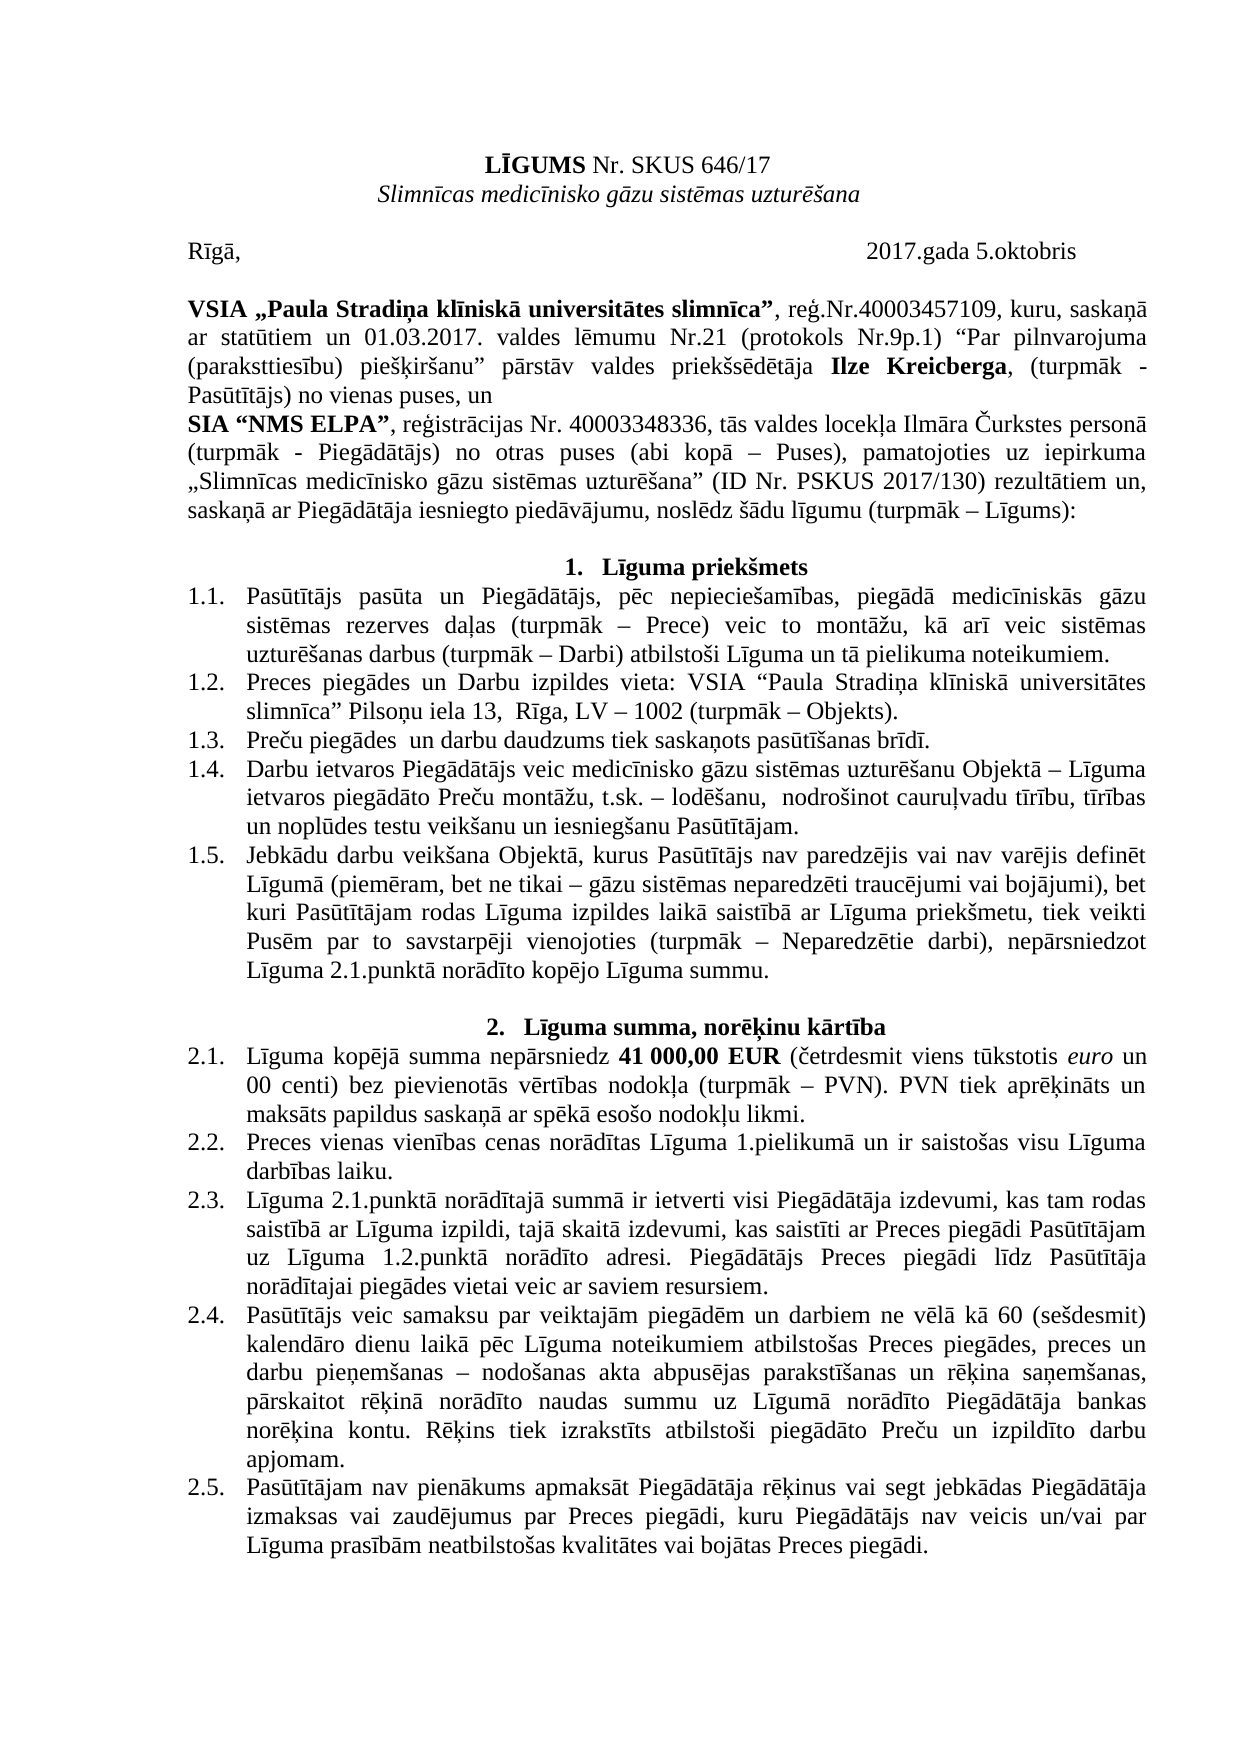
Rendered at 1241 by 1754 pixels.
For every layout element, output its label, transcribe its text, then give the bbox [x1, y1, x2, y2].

text Rīgā, 2017.gada 5.oktobris [187, 236, 1147, 265]
list Preces vienas vienības cenas norādītas Līguma 1.pielikumā un ir saistošas visu Līguma darbības laiku. [187, 1127, 1147, 1185]
list Līguma 2.1.punktā norādītajā summā ir ietverti visi Piegādātāja izdevumi, kas tam rodas saistībā ar Līguma izpildi, tajā skaitā izdevumi, kas saistīti ar Preces piegādi Pasūtītājam uz Līguma 1.2.punktā norādīto adresi. Piegādātājs Preces piegādi līdz Pasūtītāja norādītajai piegādes vietai veic ar saviem resursiem. [187, 1185, 1147, 1300]
text LĪGUMS Nr. SKUS 646/17 [187, 150, 1068, 179]
list Jebkādu darbu veikšana Objektā, kurus Pasūtītājs nav paredzējis vai nav varējis definēt Līgumā (piemēram, bet ne tikai – gāzu sistēmas neparedzēti traucējumi vai bojājumi), bet kuri Pasūtītājam rodas Līguma izpildes laikā saistībā ar Līguma priekšmetu, tiek veikti Pusēm par to savstarpēji vienojoties (turpmāk – Neparedzētie darbi), nepārsniedzot Līguma 2.1.punktā norādīto kopējo Līguma summu. [187, 840, 1147, 984]
list Līguma priekšmets [225, 552, 1147, 581]
list Preces piegādes un Darbu izpildes vieta: VSIA “Paula Stradiņa klīniskā universitātes slimnīca” Pilsoņu iela 13, Rīga, LV – 1002 (turpmāk – Objekts). [187, 667, 1147, 725]
list Preču piegādes un darbu daudzums tiek saskaņots pasūtīšanas brīdī. [187, 725, 1147, 754]
list Pasūtītājam nav pienākums apmaksāt Piegādātāja rēķinus vai segt jebkādas Piegādātāja izmaksas vai zaudējumus par Preces piegādi, kuru Piegādātājs nav veicis un/vai par Līguma prasībām neatbilstošas kvalitātes vai bojātas Preces piegādi. [187, 1472, 1147, 1559]
text Slimnīcas medicīnisko gāzu sistēmas uzturēšana [187, 179, 1053, 207]
list Pasūtītājs pasūta un Piegādātājs, pēc nepieciešamības, piegādā medicīniskās gāzu sistēmas rezerves daļas (turpmāk – Prece) veic to montāžu, kā arī veic sistēmas uzturēšanas darbus (turpmāk – Darbi) atbilstoši Līguma un tā pielikuma noteikumiem. [187, 581, 1147, 667]
text SIA “NMS ELPA”, reģistrācijas Nr. 40003348336, tās valdes locekļa Ilmāra Čurkstes personā (turpmāk - Piegādātājs) no otras puses (abi kopā – Puses), pamatojoties uz iepirkuma „Slimnīcas medicīnisko gāzu sistēmas uzturēšana” (ID Nr. PSKUS 2017/130) rezultātiem un, saskaņā ar Piegādātāja iesniegto piedāvājumu, noslēdz šādu līgumu (turpmāk – Līgums): [187, 409, 1147, 524]
list Darbu ietvaros Piegādātājs veic medicīnisko gāzu sistēmas uzturēšanu Objektā – Līguma ietvaros piegādāto Preču montāžu, t.sk. – lodēšanu, nodrošinot cauruļvadu tīrību, tīrības un noplūdes testu veikšanu un iesniegšanu Pasūtītājam. [187, 754, 1147, 840]
list Līguma summa, norēķinu kārtība [225, 1012, 1147, 1041]
list Pasūtītājs veic samaksu par veiktajām piegādēm un darbiem ne vēlā kā 60 (sešdesmit) kalendāro dienu laikā pēc Līguma noteikumiem atbilstošas Preces piegādes, preces un darbu pieņemšanas – nodošanas akta abpusējas parakstīšanas un rēķina saņemšanas, pārskaitot rēķinā norādīto naudas summu uz Līgumā norādīto Piegādātāja bankas norēķina kontu. Rēķins tiek izrakstīts atbilstoši piegādāto Preču un izpildīto darbu apjomam. [187, 1300, 1147, 1472]
text VSIA „Paula Stradiņa klīniskā universitātes slimnīca”, reģ.Nr.40003457109, kuru, saskaņā ar statūtiem un 01.03.2017. valdes lēmumu Nr.21 (protokols Nr.9p.1) “Par pilnvarojuma (paraksttiesību) piešķiršanu” pārstāv valdes priekšsēdētāja Ilze Kreicberga, (turpmāk - Pasūtītājs) no vienas puses, un [187, 294, 1147, 409]
list Līguma kopējā summa nepārsniedz 41 000,00 EUR (četrdesmit viens tūkstotis euro un 00 centi) bez pievienotās vērtības nodokļa (turpmāk – PVN). PVN tiek aprēķināts un maksāts papildus saskaņā ar spēkā esošo nodokļu likmi. [187, 1041, 1147, 1127]
